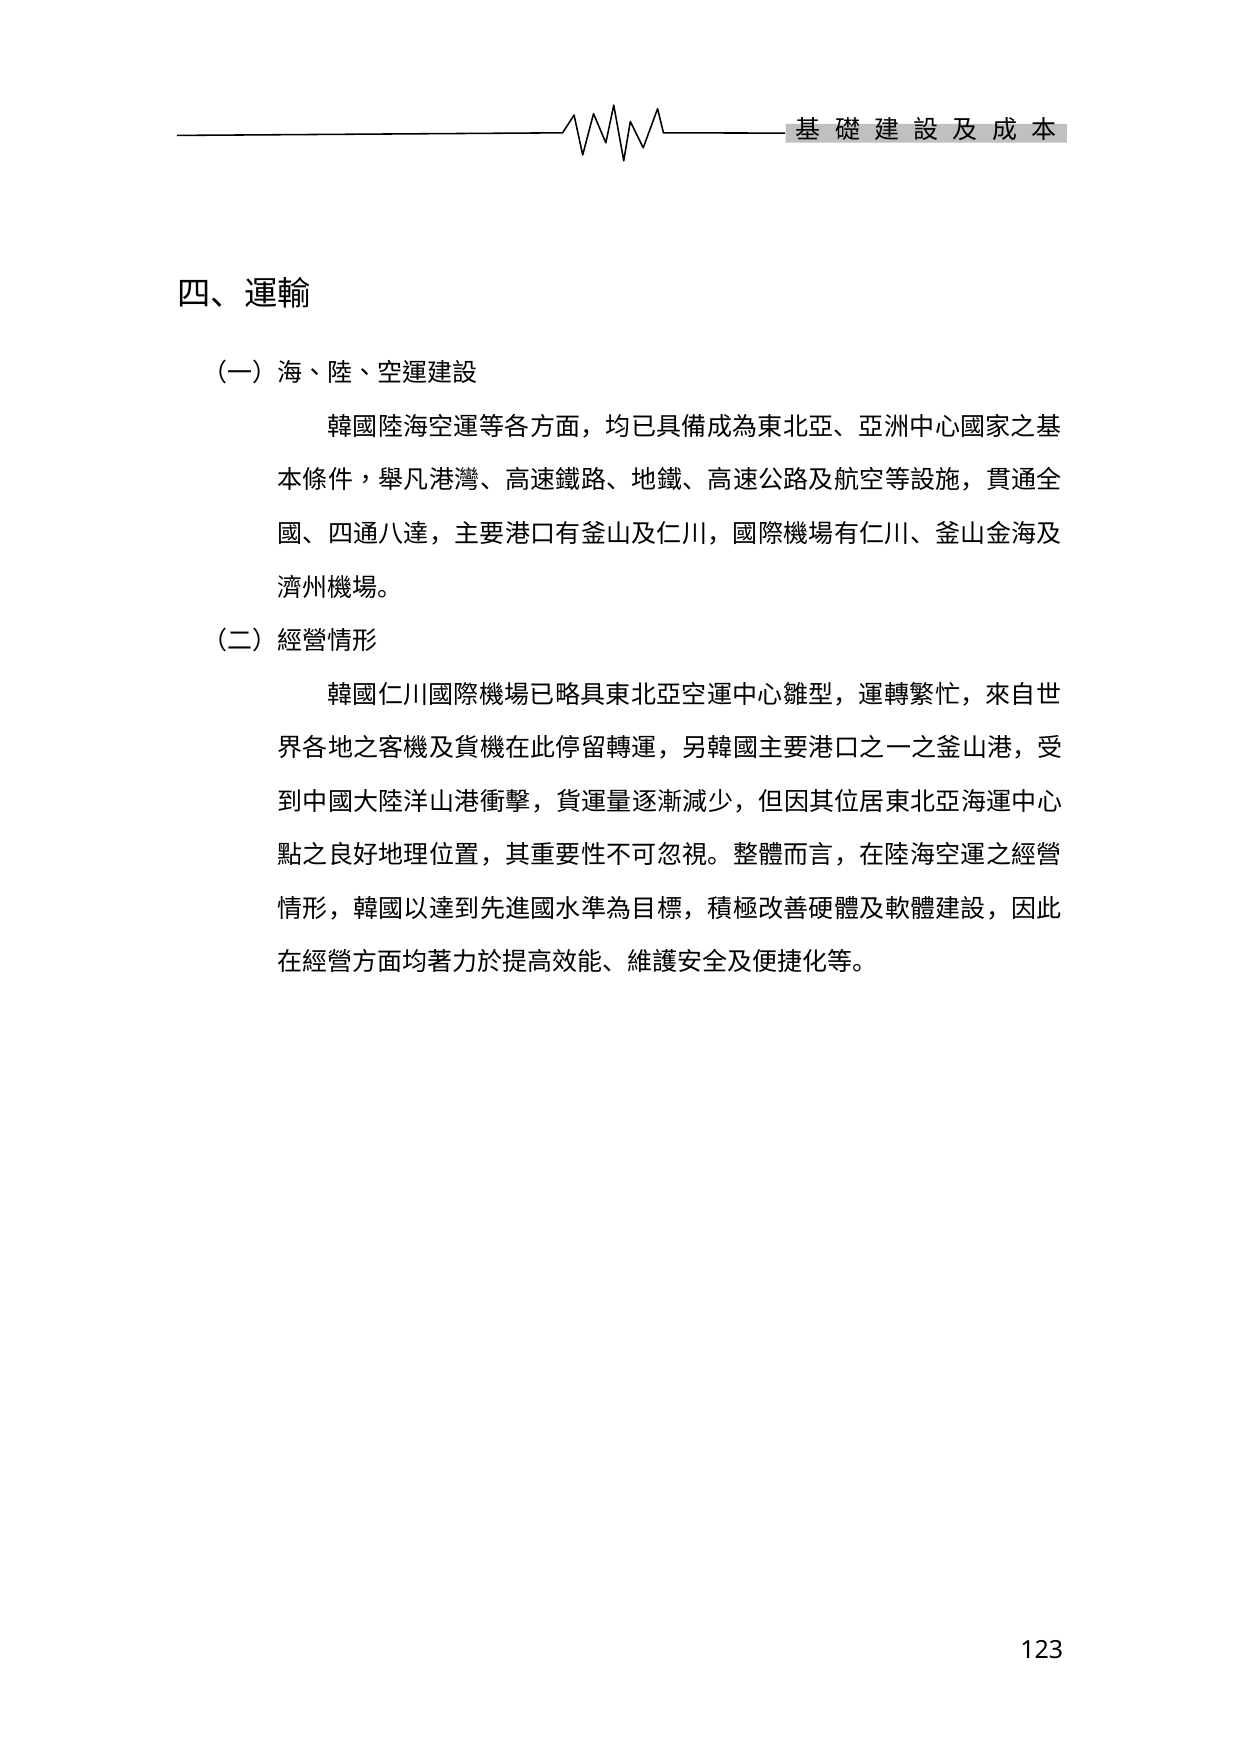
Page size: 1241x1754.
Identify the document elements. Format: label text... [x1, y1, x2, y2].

text （二）經營情形 [202, 612, 1063, 666]
text 韓國仁川國際機場已略具東北亞空運中心雛型，運轉繁忙，來自世界各地之客機及貨機在此停留轉運，另韓國主要港口之一之釜山港，受到中國大陸洋山港衝擊，貨運量逐漸減少，但因其位居東北亞海運中心點之良好地理位置，其重要性不可忽視。整體而言，在陸海空運之經營情形，韓國以達到先進國水準為目標，積極改善硬體及軟體建設，因此在經營方面均著力於提高效能、維護安全及便捷化等。 [277, 666, 1063, 987]
text （一）海、陸、空運建設 [202, 344, 1063, 398]
text 韓國陸海空運等各方面，均已具備成為東北亞、亞洲中心國家之基本條件，舉凡港灣、高速鐵路、地鐵、高速公路及航空等設施，貫通全國、四通八達，主要港口有釜山及仁川，國際機場有仁川、釜山金海及濟州機場。 [277, 398, 1063, 612]
text 四、運輸 [177, 264, 1063, 317]
